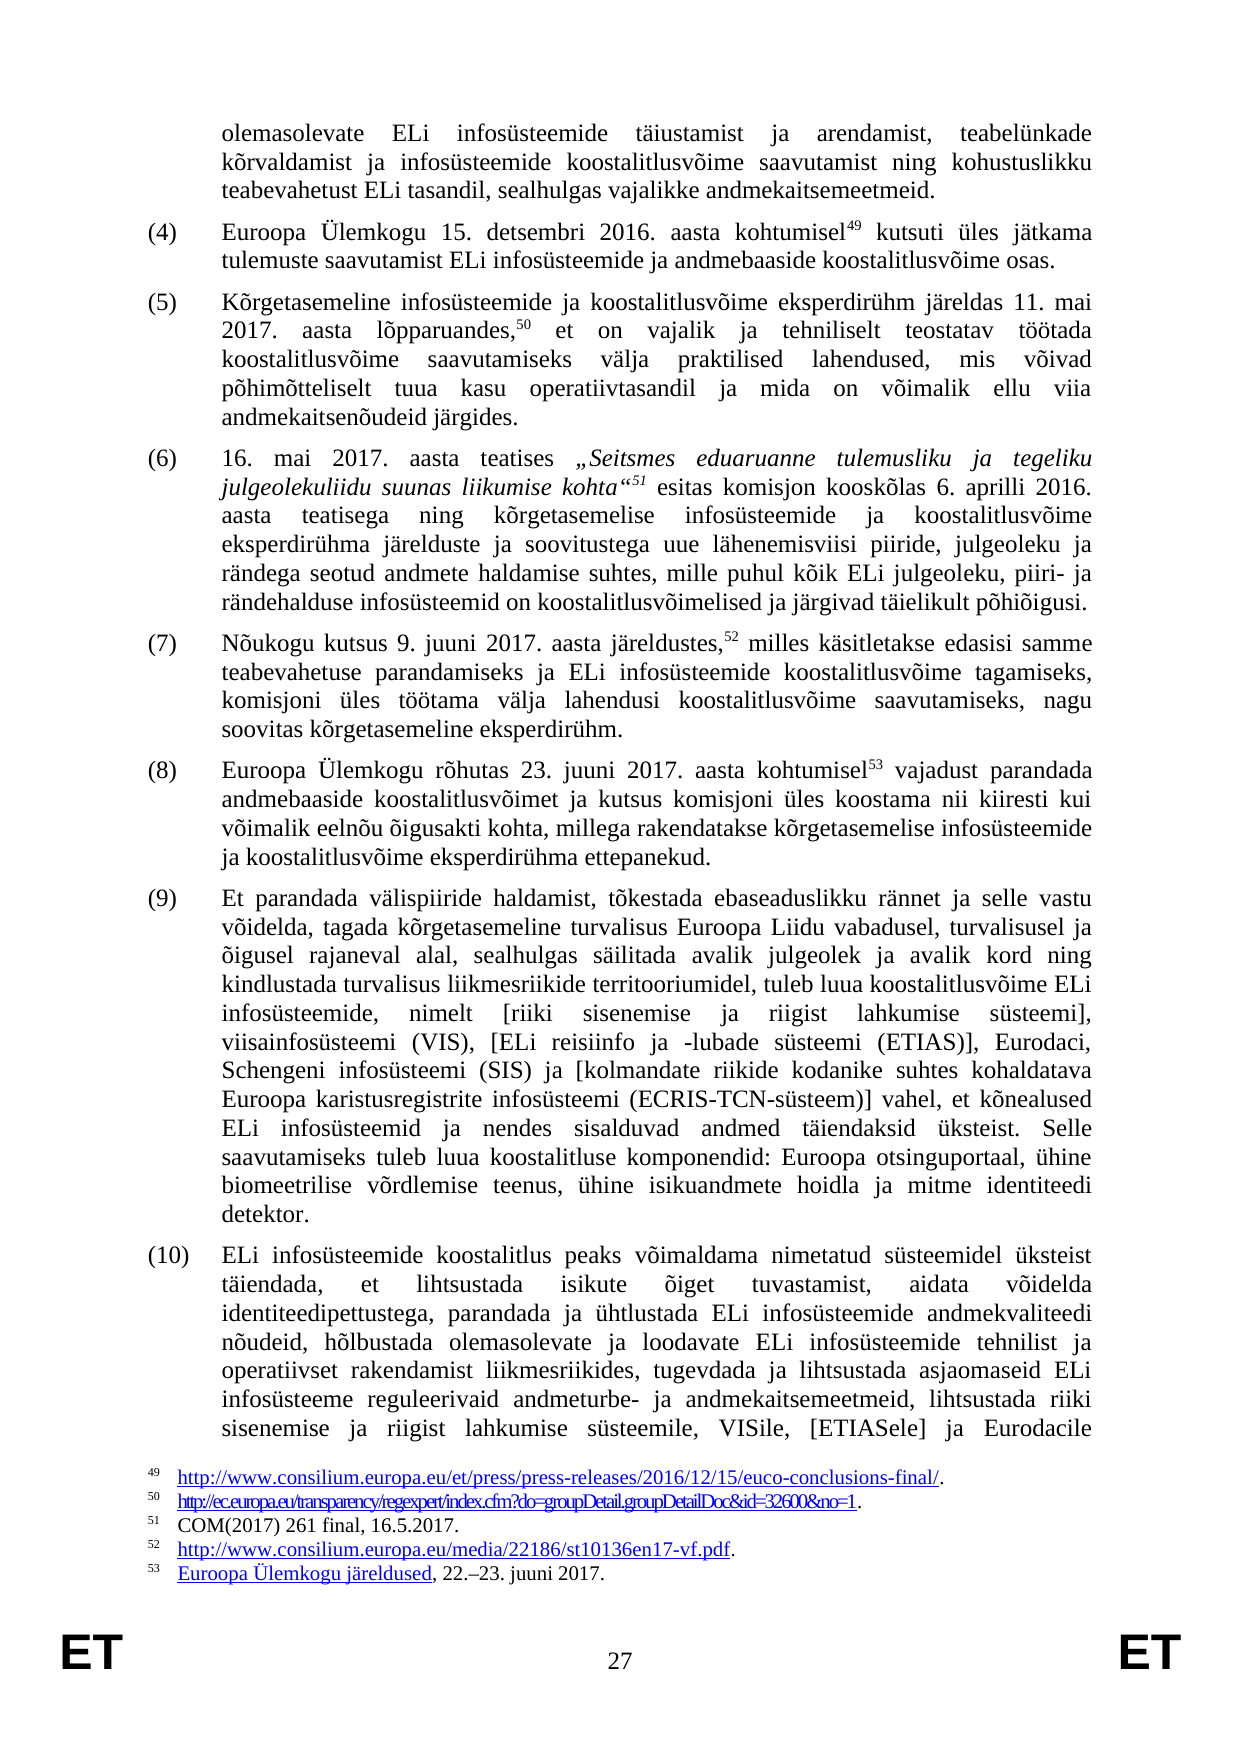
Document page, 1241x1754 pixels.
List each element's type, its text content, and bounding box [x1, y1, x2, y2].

text (8) Euroopa Ülemkogu rõhutas 23. juuni 2017. aasta kohtumisel vajadust parandada andmebaaside koostalitlusvõimet ja kutsus komisjoni üles koostama nii kiiresti kui võimalik eelnõu õigusakti kohta, millega rakendatakse kõrgetasemelise infosüsteemide ja koostalitlusvõime eksperdirühma ettepanekud. [148, 756, 1093, 871]
text (9) Et parandada välispiiride haldamist, tõkestada ebaseaduslikku rännet ja selle vastu võidelda, tagada kõrgetasemeline turvalisus Euroopa Liidu vabadusel, turvalisusel ja õigusel rajaneval alal, sealhulgas säilitada avalik julgeolek ja avalik kord ning kindlustada turvalisus liikmesriikide territooriumidel, tuleb luua koostalitlusvõime ELi infosüsteemide, nimelt [riiki sisenemise ja riigist lahkumise süsteemi], viisainfosüsteemi (VIS), [ELi reisiinfo ja -lubade süsteemi (ETIAS)], Eurodaci, Schengeni infosüsteemi (SIS) ja [kolmandate riikide kodanike suhtes kohaldatava Euroopa karistusregistrite infosüsteemi (ECRIS-TCN-süsteem)] vahel, et kõnealused ELi infosüsteemid ja nendes sisalduvad andmed täiendaksid üksteist. Selle saavutamiseks tuleb luua koostalitluse komponendid: Euroopa otsinguportaal, ühine biomeetrilise võrdlemise teenus, ühine isikuandmete hoidla ja mitme identiteedi detektor. [148, 883, 1093, 1228]
text (6) 16. mai 2017. aasta teatises „Seitsmes eduaruanne tulemusliku ja tegeliku julgeolekuliidu suunas liikumise kohta“ esitas komisjon kooskõlas 6. aprilli 2016. aasta teatisega ning kõrgetasemelise infosüsteemide ja koostalitlusvõime eksperdirühma järelduste ja soovitustega uue lähenemisviisi piiride, julgeoleku ja rändega seotud andmete haldamise suhtes, mille puhul kõik ELi julgeoleku, piiri- ja rändehalduse infosüsteemid on koostalitlusvõimelised ja järgivad täielikult põhiõigusi. [148, 443, 1093, 616]
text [148, 1241, 1093, 1442]
text (4) Euroopa Ülemkogu 15. detsembri 2016. aasta kohtumisel kutsuti üles jätkama tulemuste saavutamist ELi infosüsteemide ja andmebaaside koostalitlusvõime osas. [148, 217, 1093, 274]
text (5) Kõrgetasemeline infosüsteemide ja koostalitlusvõime eksperdirühm järeldas 11. mai 2017. aasta lõpparuandes, et on vajalik ja tehniliselt teostatav töötada koostalitlusvõime saavutamiseks välja praktilised lahendused, mis võivad põhimõtteliselt tuua kasu operatiivtasandil ja mida on võimalik ellu viia andmekaitsenõudeid järgides. [148, 287, 1093, 431]
text (7) Nõukogu kutsus 9. juuni 2017. aasta järeldustes, milles käsitletakse edasisi samme teabevahetuse parandamiseks ja ELi infosüsteemide koostalitlusvõime tagamiseks, komisjoni üles töötama välja lahendusi koostalitlusvõime saavutamiseks, nagu soovitas kõrgetasemeline eksperdirühm. [148, 628, 1093, 743]
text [148, 118, 1093, 204]
